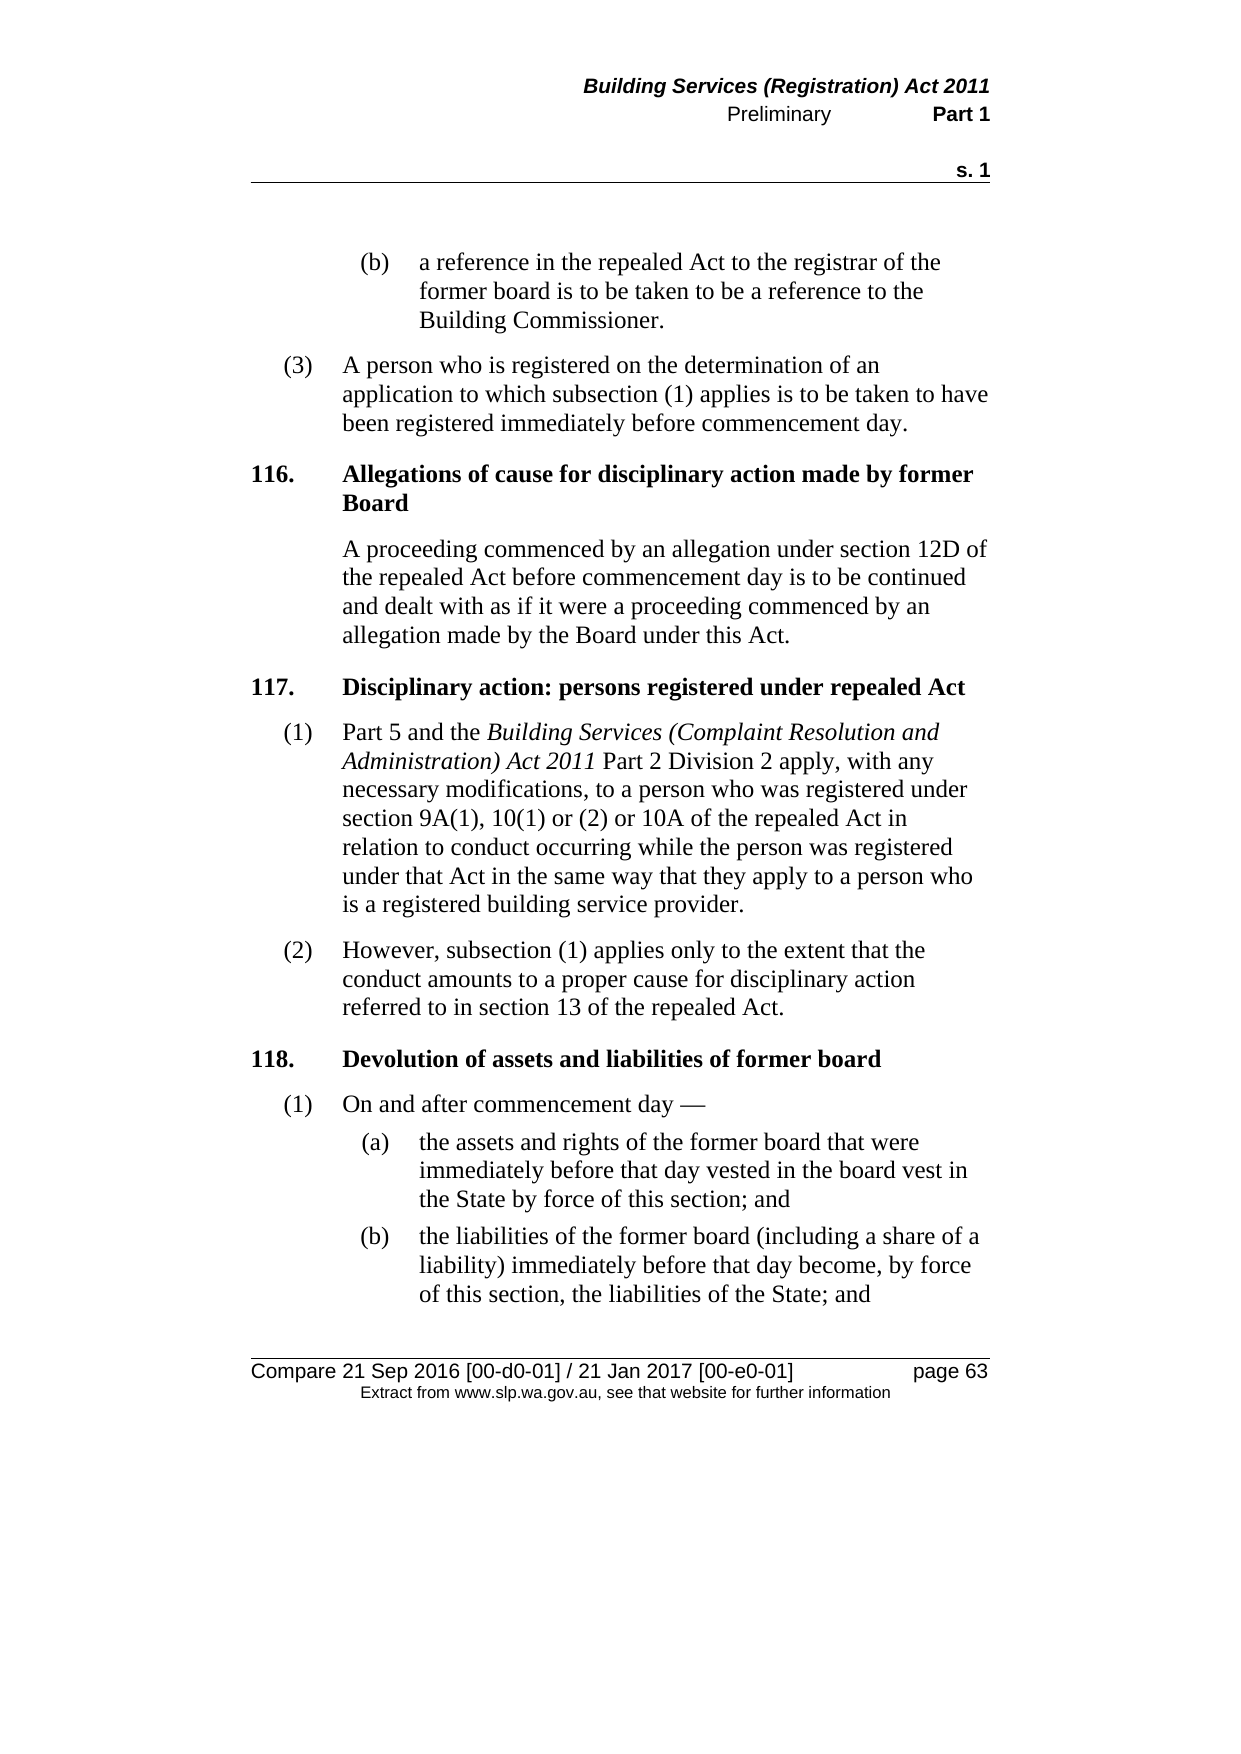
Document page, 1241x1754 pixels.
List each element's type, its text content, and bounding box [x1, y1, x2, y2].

text (3) A person who is registered on the determination of an application to which subsection (1) applies is to be taken to have been registered immediately before commencement day. [251, 350, 990, 437]
text (2) However, subsection (1) applies only to the extent that the conduct amounts to a proper cause for disciplinary action referred to in section 13 of the repealed Act. [251, 935, 990, 1021]
text (1) On and after commencement day — [251, 1089, 990, 1118]
text (b) the liabilities of the former board (including a share of a liability) immediately before that day become, by force of this section, the liabilities of the State; and [251, 1221, 990, 1307]
text A proceeding commenced by an allegation under section 12D of the repealed Act before commencement day is to be continued and dealt with as if it were a proceeding commenced by an allegation made by the Board under this Act. [251, 534, 990, 649]
subtitle 118. Devolution of assets and liabilities of former board [251, 1044, 990, 1073]
text (1) Part 5 and the Building Services (Complaint Resolution and Administration) Act 2011 Part 2 Division 2 apply, with any necessary modifications, to a person who was registered under section 9A(1), 10(1) or (2) or 10A of the repealed Act in relation to conduct occurring while the person was registered under that Act in the same way that they apply to a person who is a registered building service provider. [251, 717, 990, 918]
text (a) the assets and rights of the former board that were immediately before that day vested in the board vest in the State by force of this section; and [251, 1127, 990, 1213]
subtitle 116. Allegations of cause for disciplinary action made by former Board [251, 459, 990, 517]
text (b) a reference in the repealed Act to the registrar of the former board is to be taken to be a reference to the Building Commissioner. [251, 247, 990, 334]
subtitle 117. Disciplinary action: persons registered under repealed Act [251, 672, 990, 700]
